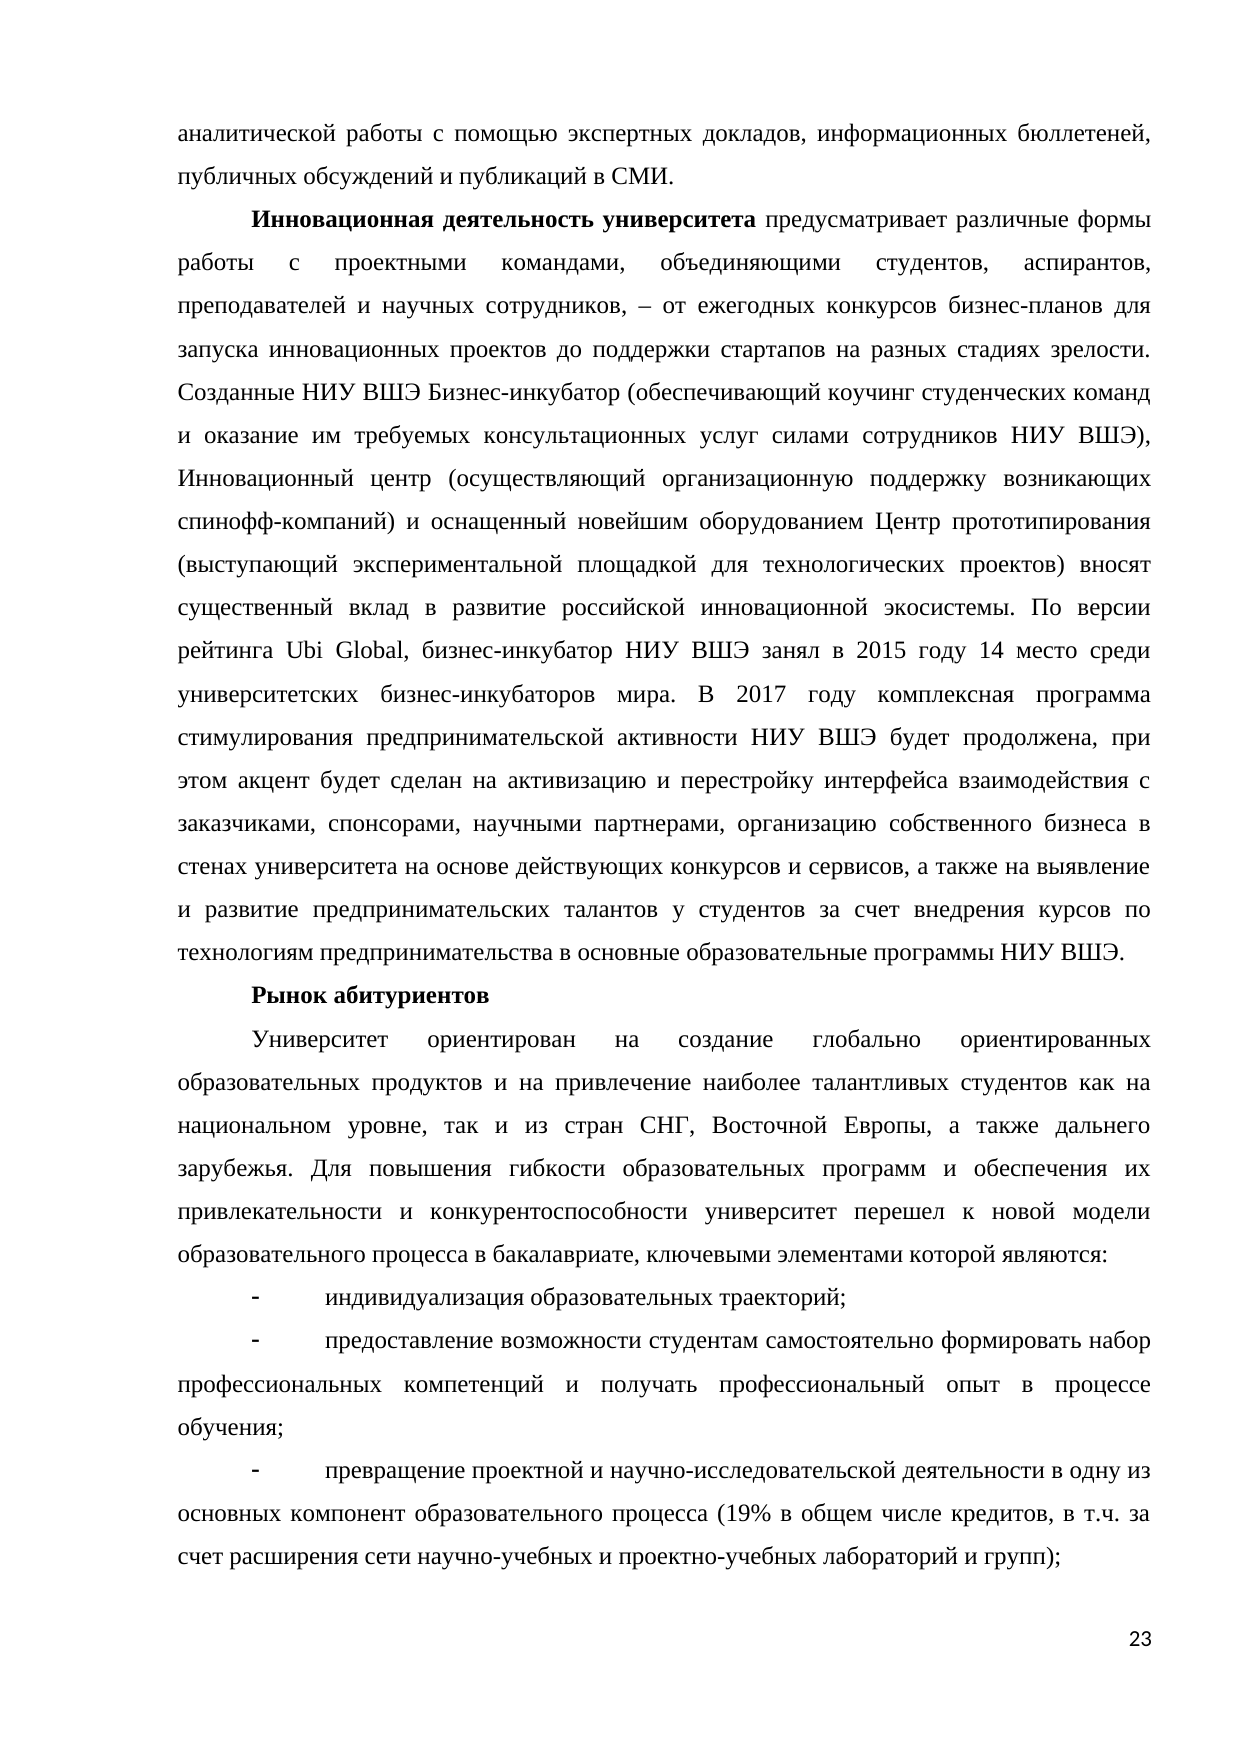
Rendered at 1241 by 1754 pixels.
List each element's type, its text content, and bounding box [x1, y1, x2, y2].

list предоставление возможности студентам самостоятельно формировать набор профессиональных компетенций и получать профессиональный опыт в процессе обучения; [177, 1326, 1152, 1441]
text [177, 118, 1152, 190]
list превращение проектной и научно-исследовательской деятельности в одну из основных компонент образовательного процесса (19% в общем числе кредитов, в т.ч. за счет расширения сети научно-учебных и проектно-учебных лабораторий и групп); [177, 1455, 1152, 1570]
text Университет ориентирован на создание глобально ориентированных образовательных продуктов и на привлечение наиболее талантливых студентов как на национальном уровне, так и из стран СНГ, Восточной Европы, а также дальнего зарубежья. Для повышения гибкости образовательных программ и обеспечения их привлекательности и конкурентоспособности университет перешел к новой модели образовательного процесса в бакалавриате, ключевыми элементами которой являются: [177, 1024, 1152, 1268]
text Рынок абитуриентов [177, 981, 1152, 1009]
list индивидуализация образовательных траекторий; [177, 1282, 1152, 1311]
text Инновационная деятельность университета предусматривает различные формы работы с проектными командами, объединяющими студентов, аспирантов, преподавателей и научных сотрудников, – от ежегодных конкурсов бизнес-планов для запуска инновационных проектов до поддержки стартапов на разных стадиях зрелости. Созданные НИУ ВШЭ Бизнес-инкубатор (обеспечивающий коучинг студенческих команд и оказание им требуемых консультационных услуг силами сотрудников НИУ ВШЭ), Инновационный центр (осуществляющий организационную поддержку возникающих спинофф-компаний) и оснащенный новейшим оборудованием Центр прототипирования (выступающий экспериментальной площадкой для технологических проектов) вносят существенный вклад в развитие российской инновационной экосистемы. По версии рейтинга Ubi Global, бизнес-инкубатор НИУ ВШЭ занял в 2015 году 14 место среди университетских бизнес-инкубаторов мира. В 2017 году комплексная программа стимулирования предпринимательской активности НИУ ВШЭ будет продолжена, при этом акцент будет сделан на активизацию и перестройку интерфейса взаимодействия с заказчиками, спонсорами, научными партнерами, организацию собственного бизнеса в стенах университета на основе действующих конкурсов и сервисов, а также на выявление и развитие предпринимательских талантов у студентов за счет внедрения курсов по технологиям предпринимательства в основные образовательные программы НИУ ВШЭ. [177, 204, 1152, 966]
